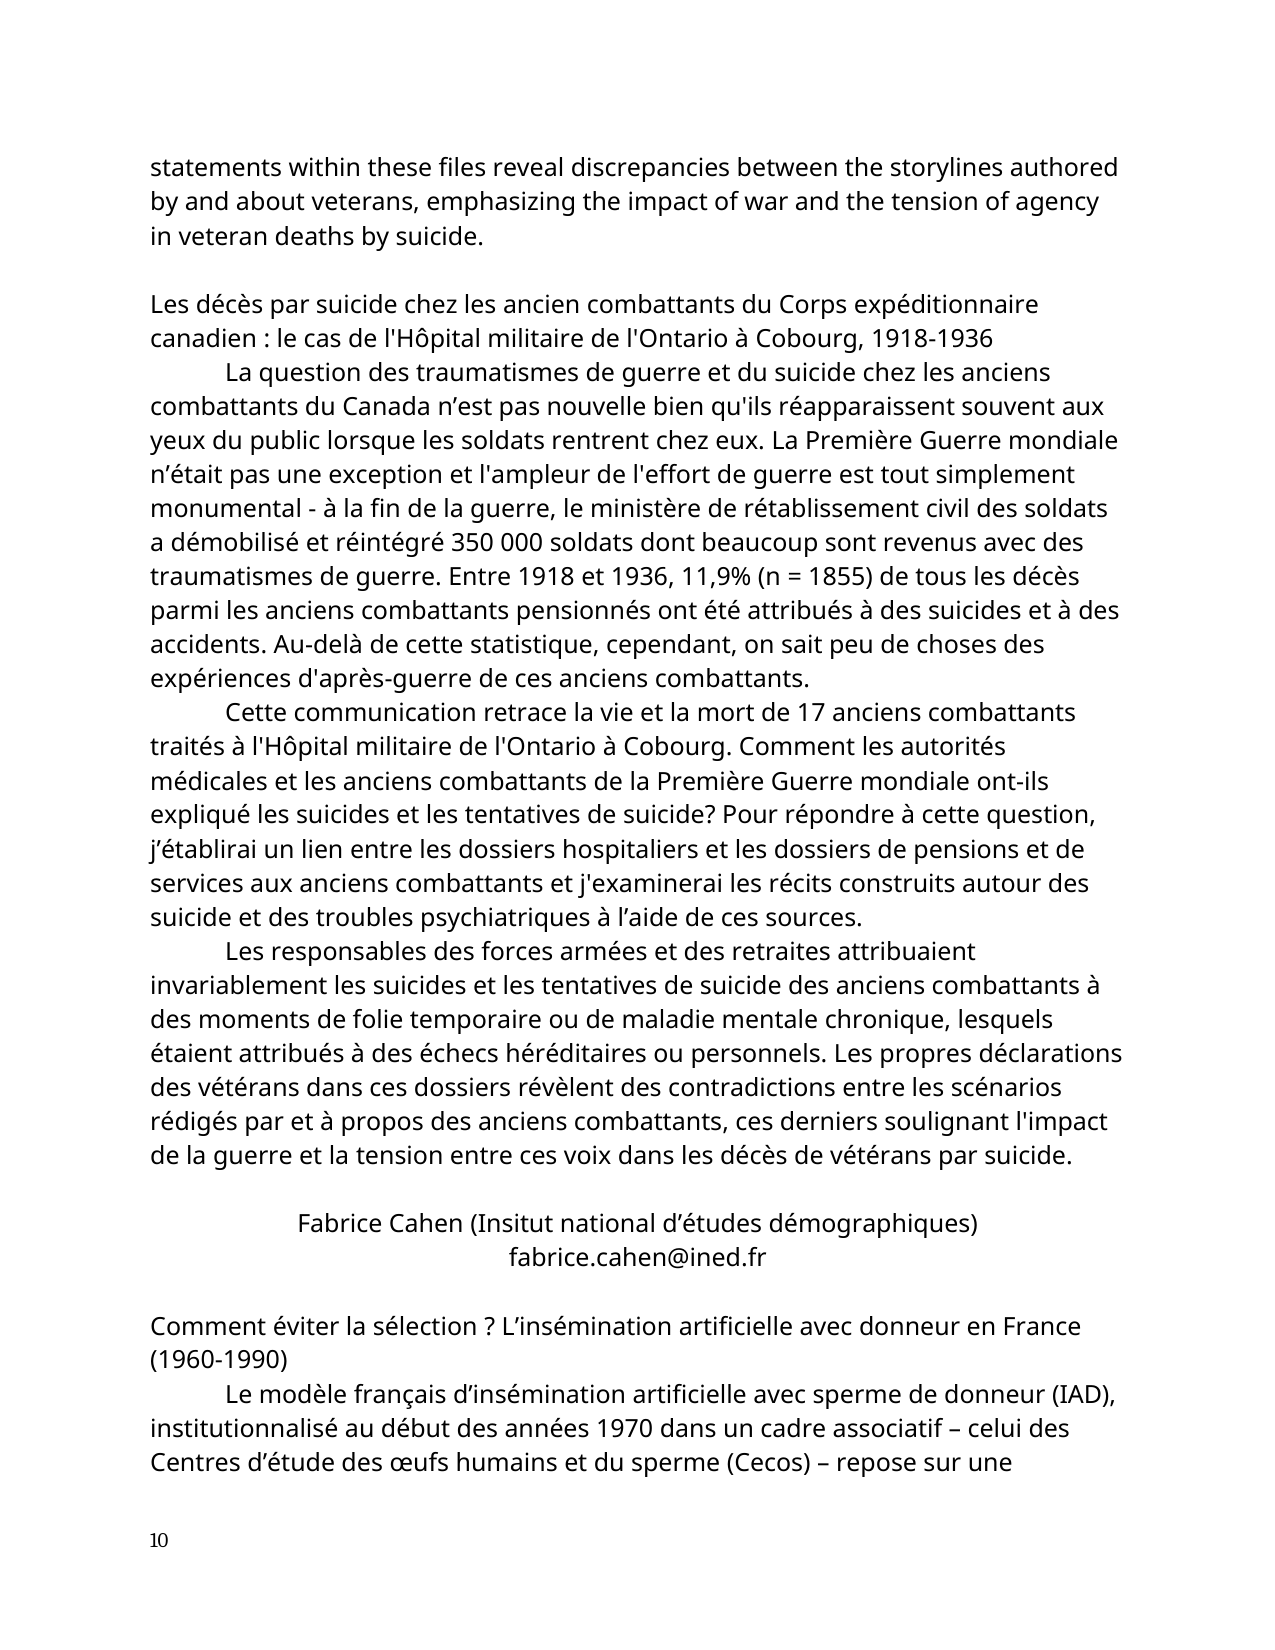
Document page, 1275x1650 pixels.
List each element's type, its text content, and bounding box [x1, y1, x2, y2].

text Comment éviter la sélection ? L’insémination artificielle avec donneur en France (1960-1990) [150, 1308, 1125, 1376]
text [150, 150, 1125, 252]
text La question des traumatismes de guerre et du suicide chez les anciens combattants du Canada n’est pas nouvelle bien qu'ils réapparaissent souvent aux yeux du public lorsque les soldats rentrent chez eux. La Première Guerre mondiale n’était pas une exception et l'ampleur de l'effort de guerre est tout simplement monumental - à la fin de la guerre, le ministère de rétablissement civil des soldats a démobilisé et réintégré 350 000 soldats dont beaucoup sont revenus avec des traumatismes de guerre. Entre 1918 et 1936, 11,9% (n = 1855) de tous les décès parmi les anciens combattants pensionnés ont été attribués à des suicides et à des accidents. Au-delà de cette statistique, cependant, on sait peu de choses des expériences d'après-guerre de ces anciens combattants. [150, 354, 1125, 695]
text fabrice.cahen@ined.fr [150, 1240, 1125, 1274]
text Fabrice Cahen (Insitut national d’études démographiques) [150, 1206, 1125, 1240]
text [150, 1376, 1125, 1478]
text Cette communication retrace la vie et la mort de 17 anciens combattants traités à l'Hôpital militaire de l'Ontario à Cobourg. Comment les autorités médicales et les anciens combattants de la Première Guerre mondiale ont-ils expliqué les suicides et les tentatives de suicide? Pour répondre à cette question, j’établirai un lien entre les dossiers hospitaliers et les dossiers de pensions et de services aux anciens combattants et j'examinerai les récits construits autour des suicide et des troubles psychiatriques à l’aide de ces sources. [150, 695, 1125, 933]
text Les décès par suicide chez les ancien combattants du Corps expéditionnaire canadien : le cas de l'Hôpital militaire de l'Ontario à Cobourg, 1918-1936 [150, 286, 1125, 354]
text Les responsables des forces armées et des retraites attribuaient invariablement les suicides et les tentatives de suicide des anciens combattants à des moments de folie temporaire ou de maladie mentale chronique, lesquels étaient attribués à des échecs héréditaires ou personnels. Les propres déclarations des vétérans dans ces dossiers révèlent des contradictions entre les scénarios rédigés par et à propos des anciens combattants, ces derniers soulignant l'impact de la guerre et la tension entre ces voix dans les décès de vétérans par suicide. [150, 933, 1125, 1172]
